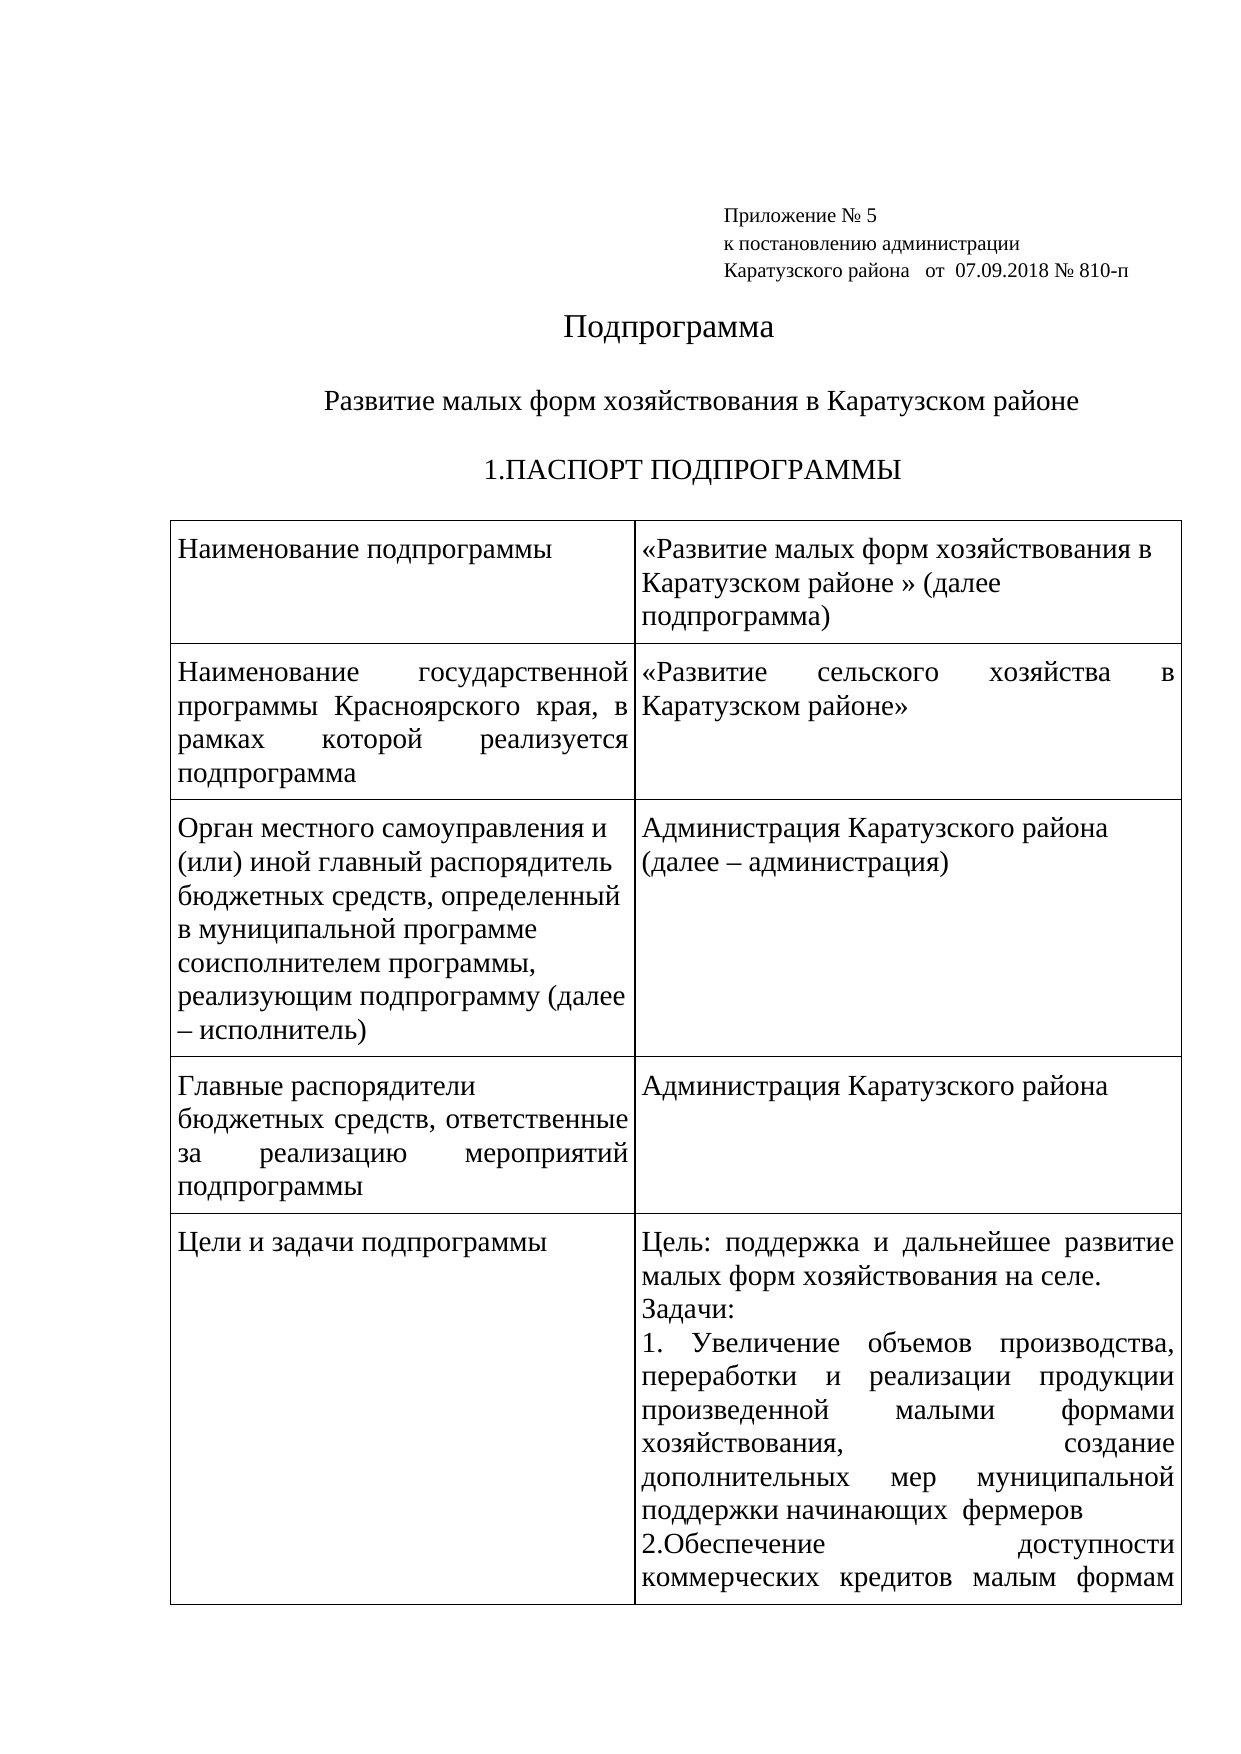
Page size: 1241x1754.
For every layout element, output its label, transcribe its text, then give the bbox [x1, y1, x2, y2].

text Подпрограмма [177, 307, 1160, 345]
table_cell Главные распорядители бюджетных средств, ответственные за реализацию мероприятий подпрограммы [171, 1057, 634, 1212]
table_cell Наименование государственной программы Красноярского края, в рамках которой реализуется подпрограмма [171, 644, 634, 799]
table_cell Орган местного самоуправления и (или) иной главный распорядитель бюджетных средств, определенный в муниципальной программе соисполнителем программы, реализующим подпрограмму (далее – исполнитель) [171, 800, 634, 1056]
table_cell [636, 1214, 1181, 1604]
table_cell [171, 1214, 634, 1604]
text к постановлению администрации [723, 231, 1152, 255]
table_header Наименование подпрограммы [171, 521, 634, 642]
table_header «Развитие малых форм хозяйствования в Каратузском районе » (далее подпрограмма) [636, 521, 1181, 642]
table_cell «Развитие сельского хозяйства в Каратузском районе» [636, 644, 1181, 799]
text Приложение № 5 [723, 203, 1152, 227]
table_cell Администрация Каратузского района (далее – администрация) [636, 800, 1181, 1056]
table_cell Администрация Каратузского района [636, 1057, 1181, 1212]
text Каратузского района от 07.09.2018 № 810-п [723, 258, 1160, 282]
text Развитие малых форм хозяйствования в Каратузском районе [177, 383, 1152, 417]
text 1.ПАСПОРТ ПОДПРОГРАММЫ [233, 452, 1152, 486]
